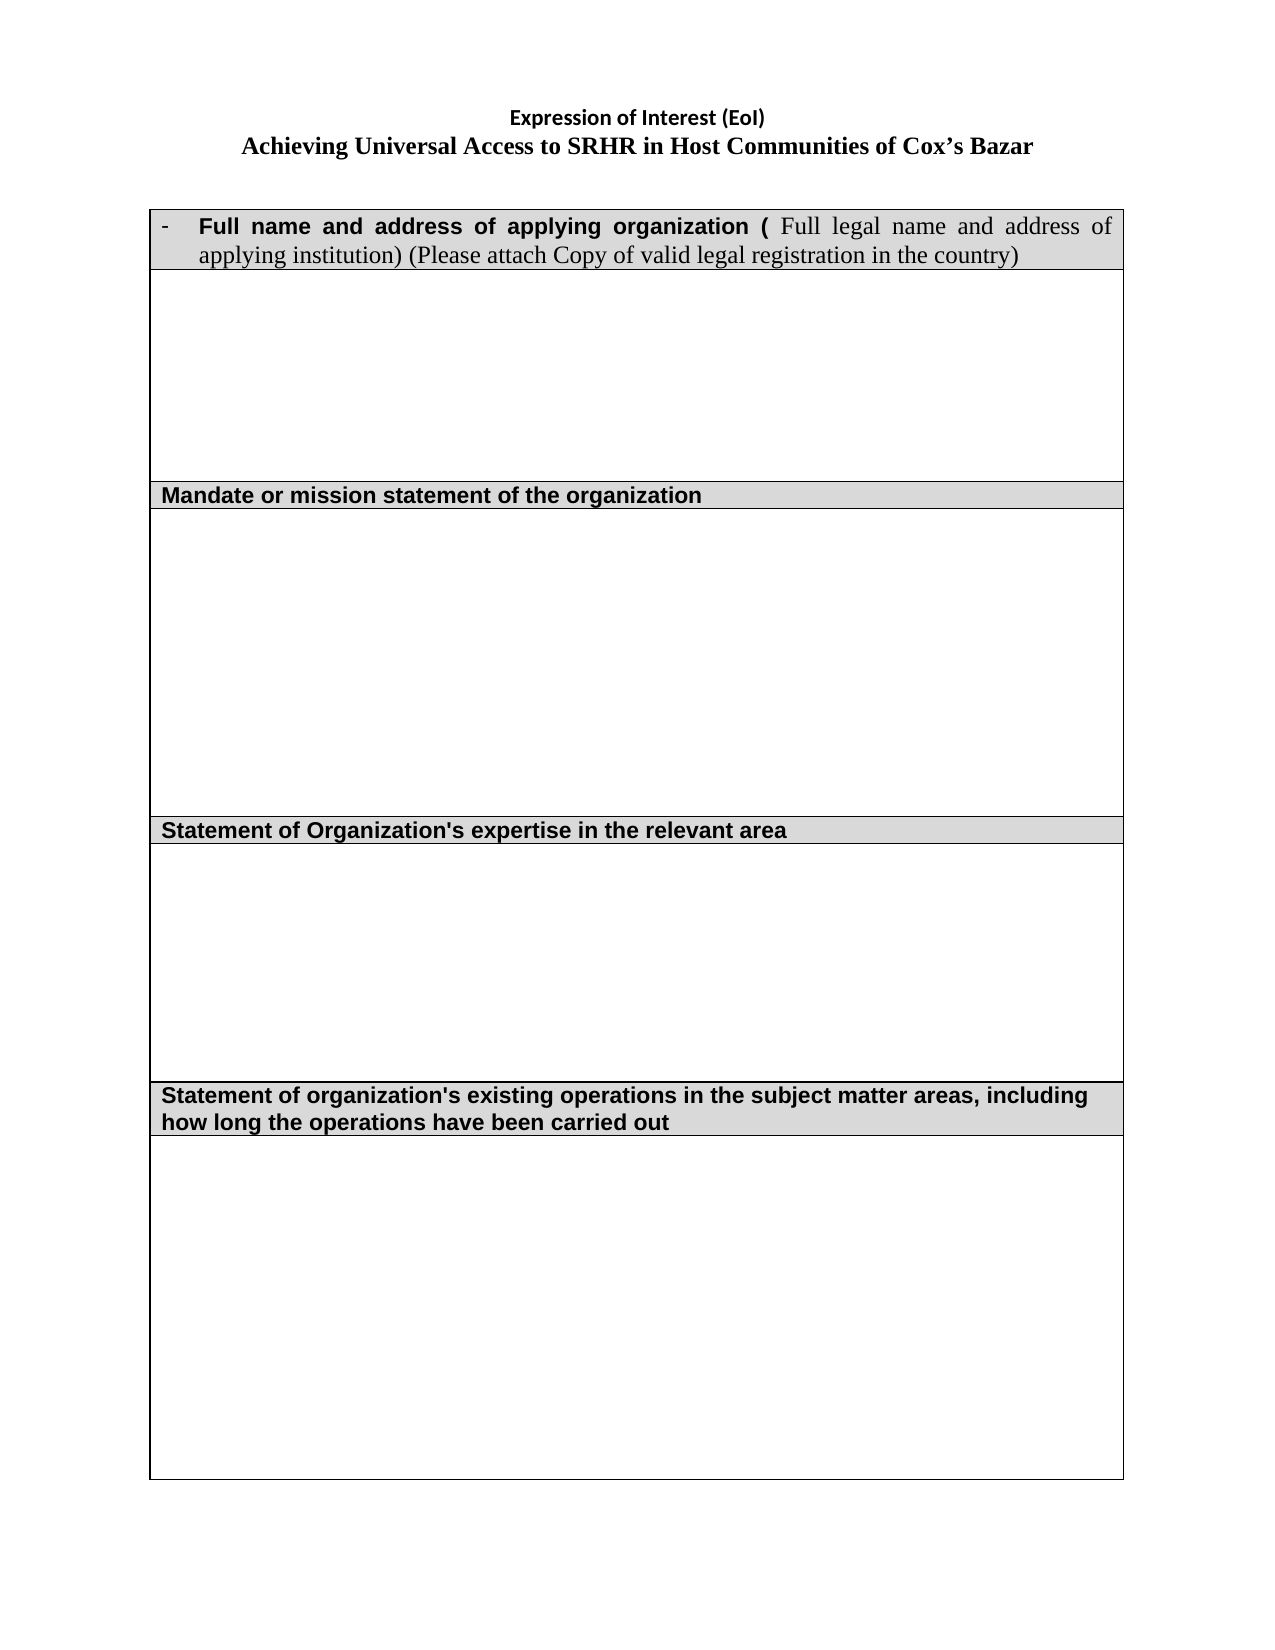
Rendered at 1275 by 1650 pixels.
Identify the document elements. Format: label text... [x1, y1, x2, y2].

table_header Full name and address of applying organization ( Full legal name and address of applying institution) (Please attach Copy of valid legal registration in the country) [151, 210, 1123, 269]
table_cell Statement of Organization's expertise in the relevant area [151, 817, 1123, 843]
table_cell [151, 509, 1123, 816]
table_cell [151, 1136, 1123, 1479]
table_cell Mandate or mission statement of the organization [151, 482, 1123, 508]
table_cell [151, 270, 1123, 481]
table_cell [151, 844, 1123, 1081]
table_cell Statement of organization's existing operations in the subject matter areas, including how long the operations have been carried out [151, 1083, 1123, 1135]
